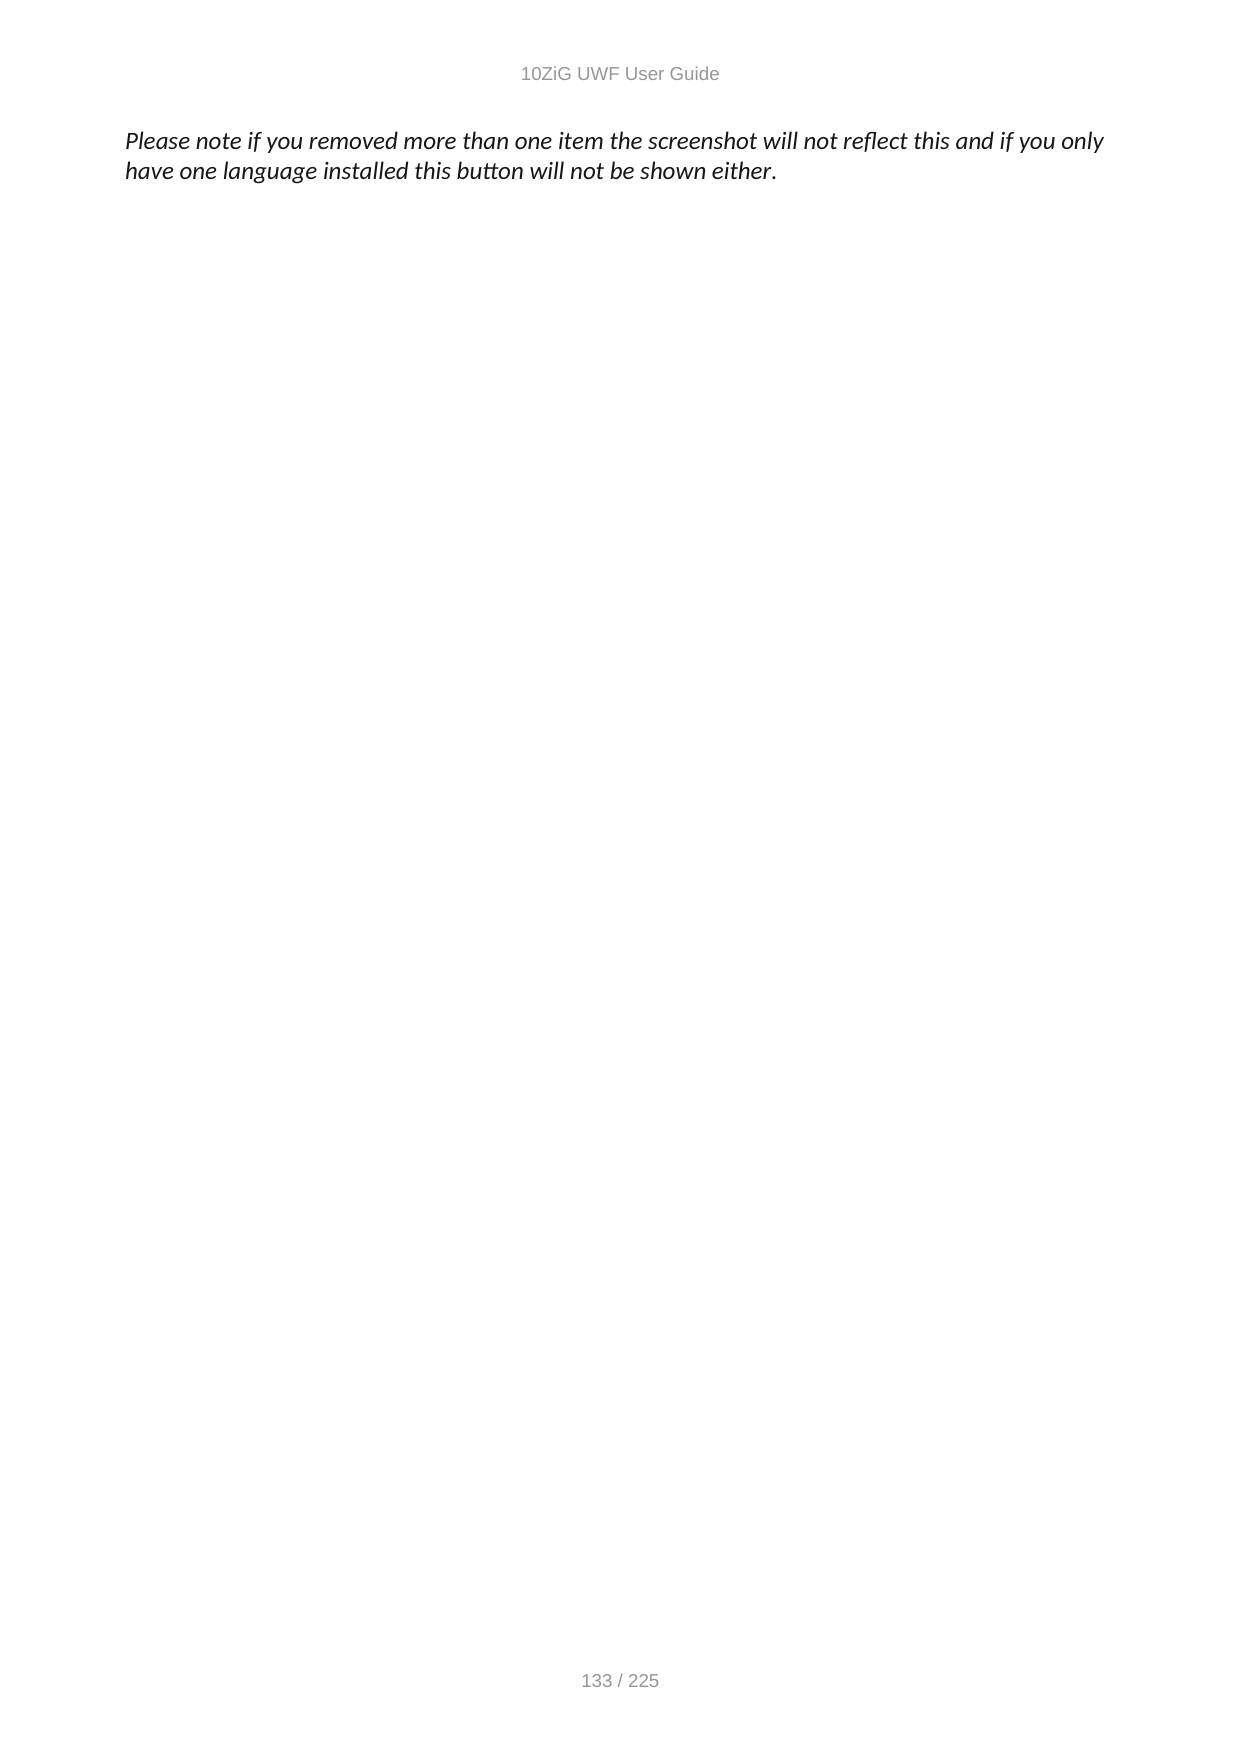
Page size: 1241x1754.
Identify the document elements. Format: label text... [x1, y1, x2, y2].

text Please note if you removed more than one item the screenshot will not reflect this and if you only have one language installed this button will not be shown either. [125, 125, 1115, 186]
